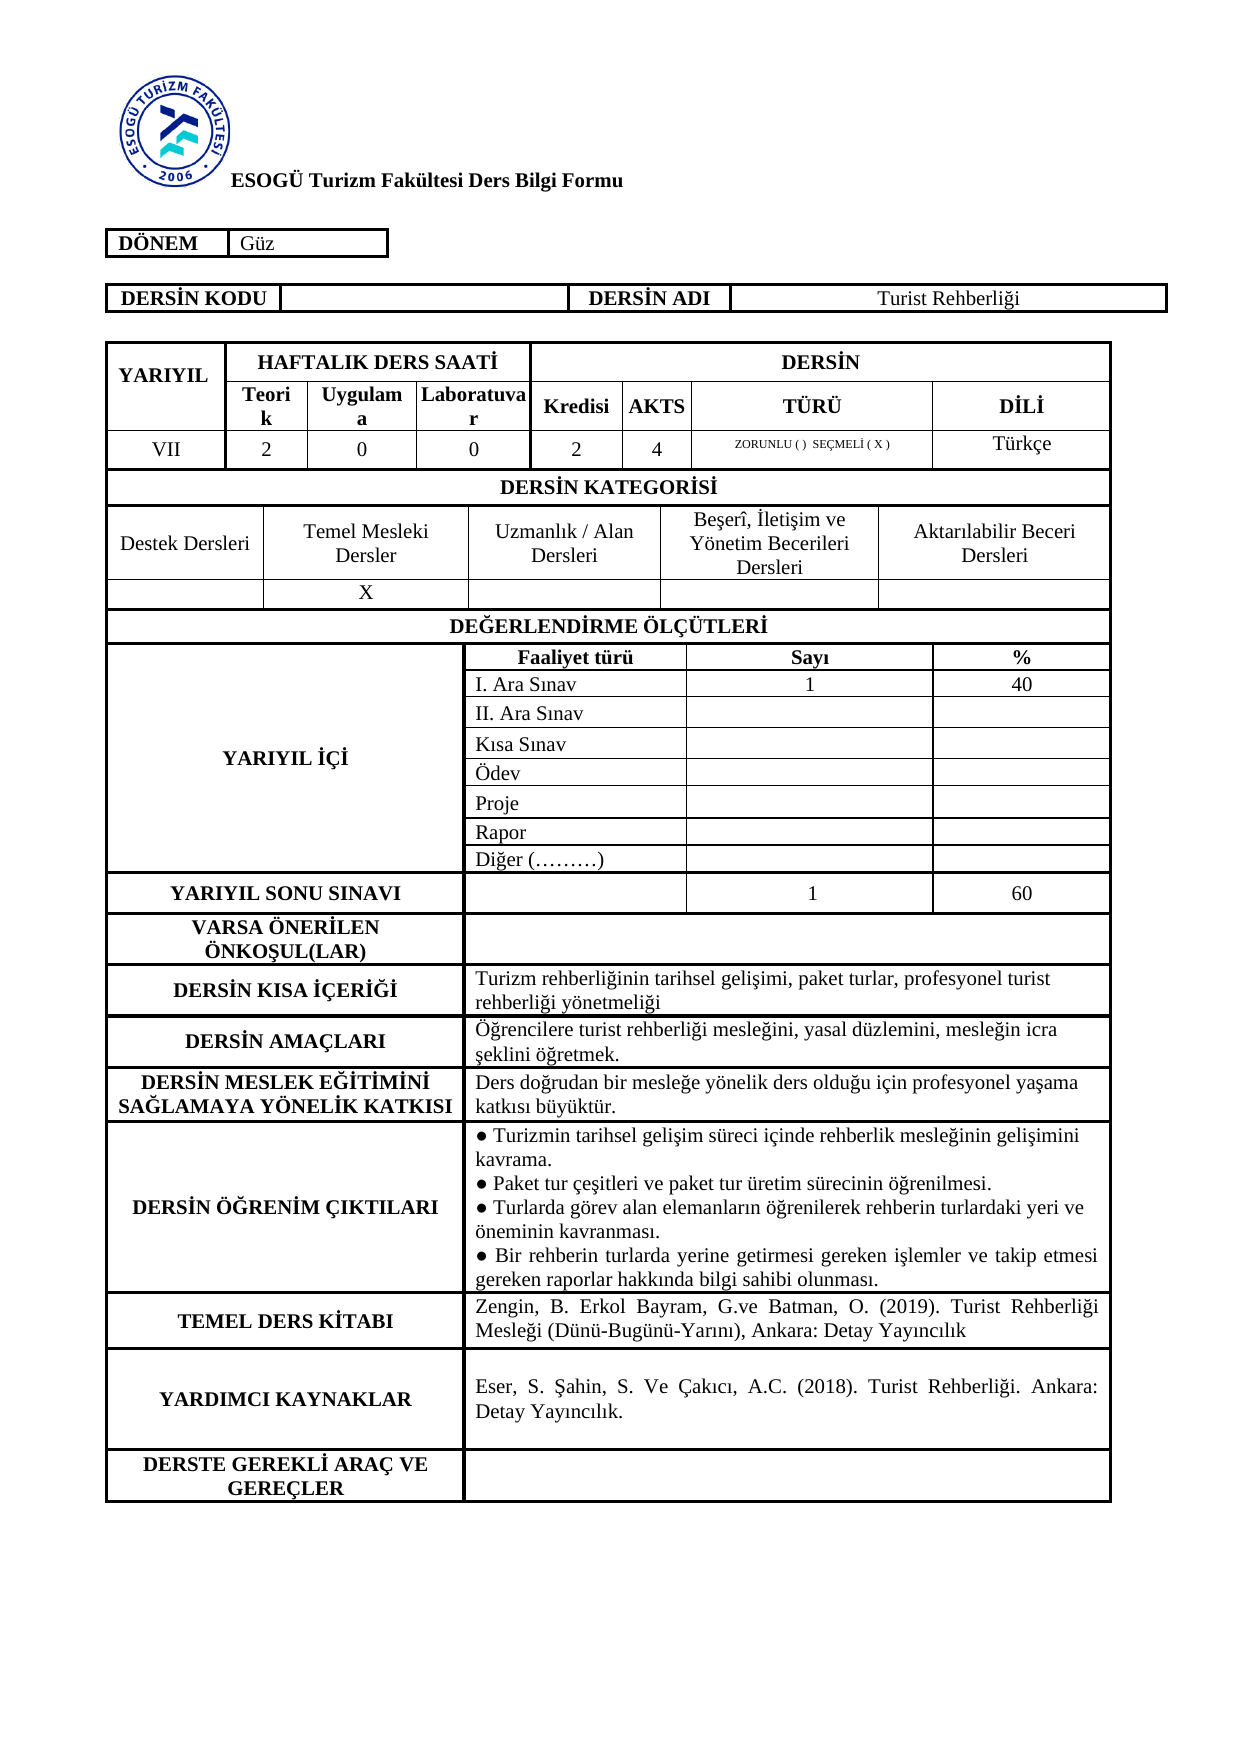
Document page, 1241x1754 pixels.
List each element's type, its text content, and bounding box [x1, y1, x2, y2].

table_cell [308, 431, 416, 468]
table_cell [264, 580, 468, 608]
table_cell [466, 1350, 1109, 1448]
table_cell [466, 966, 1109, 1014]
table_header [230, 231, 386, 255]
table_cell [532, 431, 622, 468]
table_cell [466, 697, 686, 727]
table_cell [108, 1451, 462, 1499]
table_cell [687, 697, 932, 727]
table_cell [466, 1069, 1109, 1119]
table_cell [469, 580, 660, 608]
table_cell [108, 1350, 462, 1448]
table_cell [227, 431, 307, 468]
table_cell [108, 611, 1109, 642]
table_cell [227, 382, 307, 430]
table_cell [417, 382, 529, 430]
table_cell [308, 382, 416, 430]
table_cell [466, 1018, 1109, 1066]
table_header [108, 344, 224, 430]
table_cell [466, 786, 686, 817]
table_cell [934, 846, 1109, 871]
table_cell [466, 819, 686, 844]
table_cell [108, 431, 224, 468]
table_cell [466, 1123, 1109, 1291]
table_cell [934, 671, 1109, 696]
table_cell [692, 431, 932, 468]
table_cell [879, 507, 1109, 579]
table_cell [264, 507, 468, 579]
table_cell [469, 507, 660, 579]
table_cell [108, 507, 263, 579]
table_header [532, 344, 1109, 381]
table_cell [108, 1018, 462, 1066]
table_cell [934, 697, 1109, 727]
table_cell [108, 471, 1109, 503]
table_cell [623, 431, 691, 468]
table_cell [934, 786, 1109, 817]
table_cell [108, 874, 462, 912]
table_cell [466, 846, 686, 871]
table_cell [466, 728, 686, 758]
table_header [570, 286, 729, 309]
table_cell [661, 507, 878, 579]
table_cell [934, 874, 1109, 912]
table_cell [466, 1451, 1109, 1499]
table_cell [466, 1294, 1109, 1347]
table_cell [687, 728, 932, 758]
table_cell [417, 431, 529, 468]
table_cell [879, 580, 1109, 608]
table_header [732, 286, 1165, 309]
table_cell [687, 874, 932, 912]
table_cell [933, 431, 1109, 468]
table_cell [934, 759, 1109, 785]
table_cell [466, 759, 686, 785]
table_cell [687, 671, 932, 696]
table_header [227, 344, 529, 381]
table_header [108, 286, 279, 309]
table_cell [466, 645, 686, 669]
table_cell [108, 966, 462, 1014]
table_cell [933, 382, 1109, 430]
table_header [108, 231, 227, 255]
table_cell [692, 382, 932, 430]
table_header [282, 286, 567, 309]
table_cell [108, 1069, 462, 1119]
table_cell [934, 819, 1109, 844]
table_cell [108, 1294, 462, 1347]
text ESOGÜ Turizm Fakültesi Ders Bilgi Formu [118, 75, 1122, 192]
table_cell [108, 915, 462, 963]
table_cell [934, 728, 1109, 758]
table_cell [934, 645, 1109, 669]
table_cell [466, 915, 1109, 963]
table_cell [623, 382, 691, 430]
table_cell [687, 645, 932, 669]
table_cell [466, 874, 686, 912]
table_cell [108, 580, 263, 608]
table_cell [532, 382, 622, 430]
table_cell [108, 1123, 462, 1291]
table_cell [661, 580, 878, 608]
picture [118, 75, 231, 188]
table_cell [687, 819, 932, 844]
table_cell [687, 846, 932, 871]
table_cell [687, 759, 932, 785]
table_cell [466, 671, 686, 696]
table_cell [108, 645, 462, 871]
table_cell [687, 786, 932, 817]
